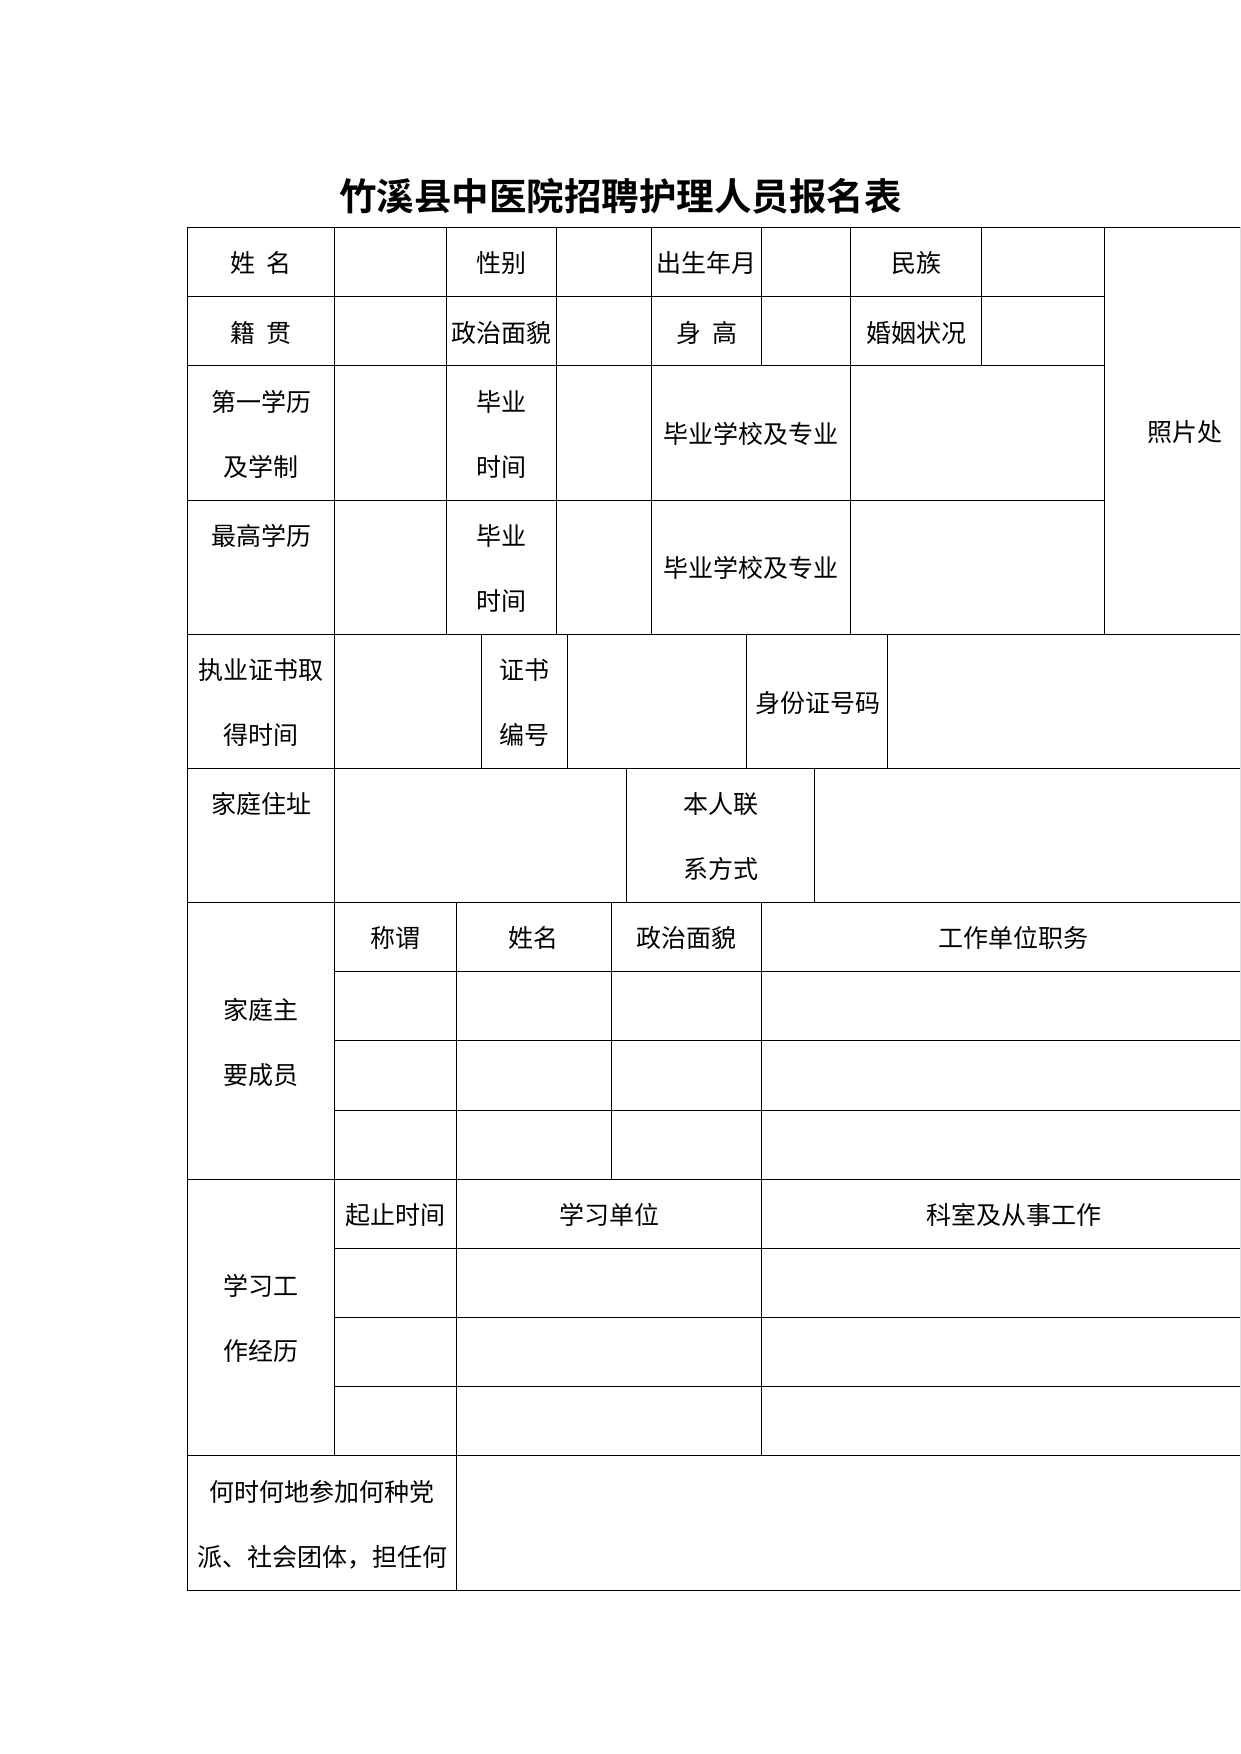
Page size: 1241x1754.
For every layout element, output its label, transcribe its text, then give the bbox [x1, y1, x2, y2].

table_cell [557, 501, 651, 634]
table_header 民族 [851, 228, 981, 296]
table_cell [457, 972, 611, 1040]
table_cell [335, 769, 626, 902]
table_cell 证书 编号 [482, 635, 567, 768]
table_cell [568, 635, 746, 768]
table_cell [815, 769, 1240, 902]
text 竹溪县中医院招聘护理人员报名表 [187, 162, 1053, 227]
table_cell [888, 635, 1240, 768]
table_cell [612, 972, 761, 1040]
table_header [335, 228, 446, 296]
table_cell [335, 1318, 456, 1386]
table_cell 政治面貌 [612, 903, 761, 971]
table_cell 政治面貌 [447, 297, 556, 365]
table_cell 婚姻状况 [851, 297, 981, 365]
table_cell 学习工 作经历 [188, 1180, 334, 1455]
table_cell 最高学历 [188, 501, 334, 634]
table_cell [457, 1318, 761, 1386]
table_cell [762, 1249, 1240, 1317]
table_cell [851, 501, 1104, 634]
table_cell 身份证号码 [747, 635, 887, 768]
table_cell 第一学历 及学制 [188, 366, 334, 499]
table_cell 身 高 [652, 297, 761, 365]
table_header 姓 名 [188, 228, 334, 296]
table_cell [762, 1387, 1240, 1455]
table_header 出生年月 [652, 228, 761, 296]
table_header [762, 228, 850, 296]
table_cell [335, 635, 481, 768]
table_cell [335, 972, 456, 1040]
table_cell [612, 1111, 761, 1179]
table_cell 姓名 [457, 903, 611, 971]
table_cell [762, 1111, 1240, 1179]
table_cell 学习单位 [457, 1180, 761, 1248]
table_cell 起止时间 [335, 1180, 456, 1248]
table_cell [557, 366, 651, 499]
table_cell [612, 1041, 761, 1109]
table_cell 毕业学校及专业 [652, 501, 850, 634]
table_cell 称谓 [335, 903, 456, 971]
table_cell [762, 297, 850, 365]
table_header [557, 228, 651, 296]
table_cell [335, 1111, 456, 1179]
table_header 性别 [447, 228, 556, 296]
table_cell [335, 297, 446, 365]
table_cell 毕业 时间 [447, 501, 556, 634]
table_cell [335, 501, 446, 634]
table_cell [188, 1456, 456, 1589]
table_cell [762, 1041, 1240, 1109]
table_cell 执业证书取得时间 [188, 635, 334, 768]
table_cell [557, 297, 651, 365]
table_cell 科室及从事工作 [762, 1180, 1240, 1248]
table_cell [457, 1249, 761, 1317]
table_cell 家庭主 要成员 [188, 903, 334, 1179]
table_cell [457, 1041, 611, 1109]
table_cell [457, 1387, 761, 1455]
table_cell [457, 1111, 611, 1179]
table_cell [335, 366, 446, 499]
table_header 照片处 [1105, 228, 1240, 634]
table_cell [335, 1387, 456, 1455]
table_cell [851, 366, 1104, 499]
table_cell 工作单位职务 [762, 903, 1240, 971]
table_cell [335, 1249, 456, 1317]
table_cell [762, 972, 1240, 1040]
table_cell 籍 贯 [188, 297, 334, 365]
table_cell [335, 1041, 456, 1109]
table_cell 家庭住址 [188, 769, 334, 902]
table_cell 本人联 系方式 [627, 769, 814, 902]
table_cell [982, 297, 1104, 365]
table_cell 毕业 时间 [447, 366, 556, 499]
table_cell [762, 1318, 1240, 1386]
table_header [982, 228, 1104, 296]
table_cell [457, 1456, 1240, 1589]
table_cell 毕业学校及专业 [652, 366, 850, 499]
